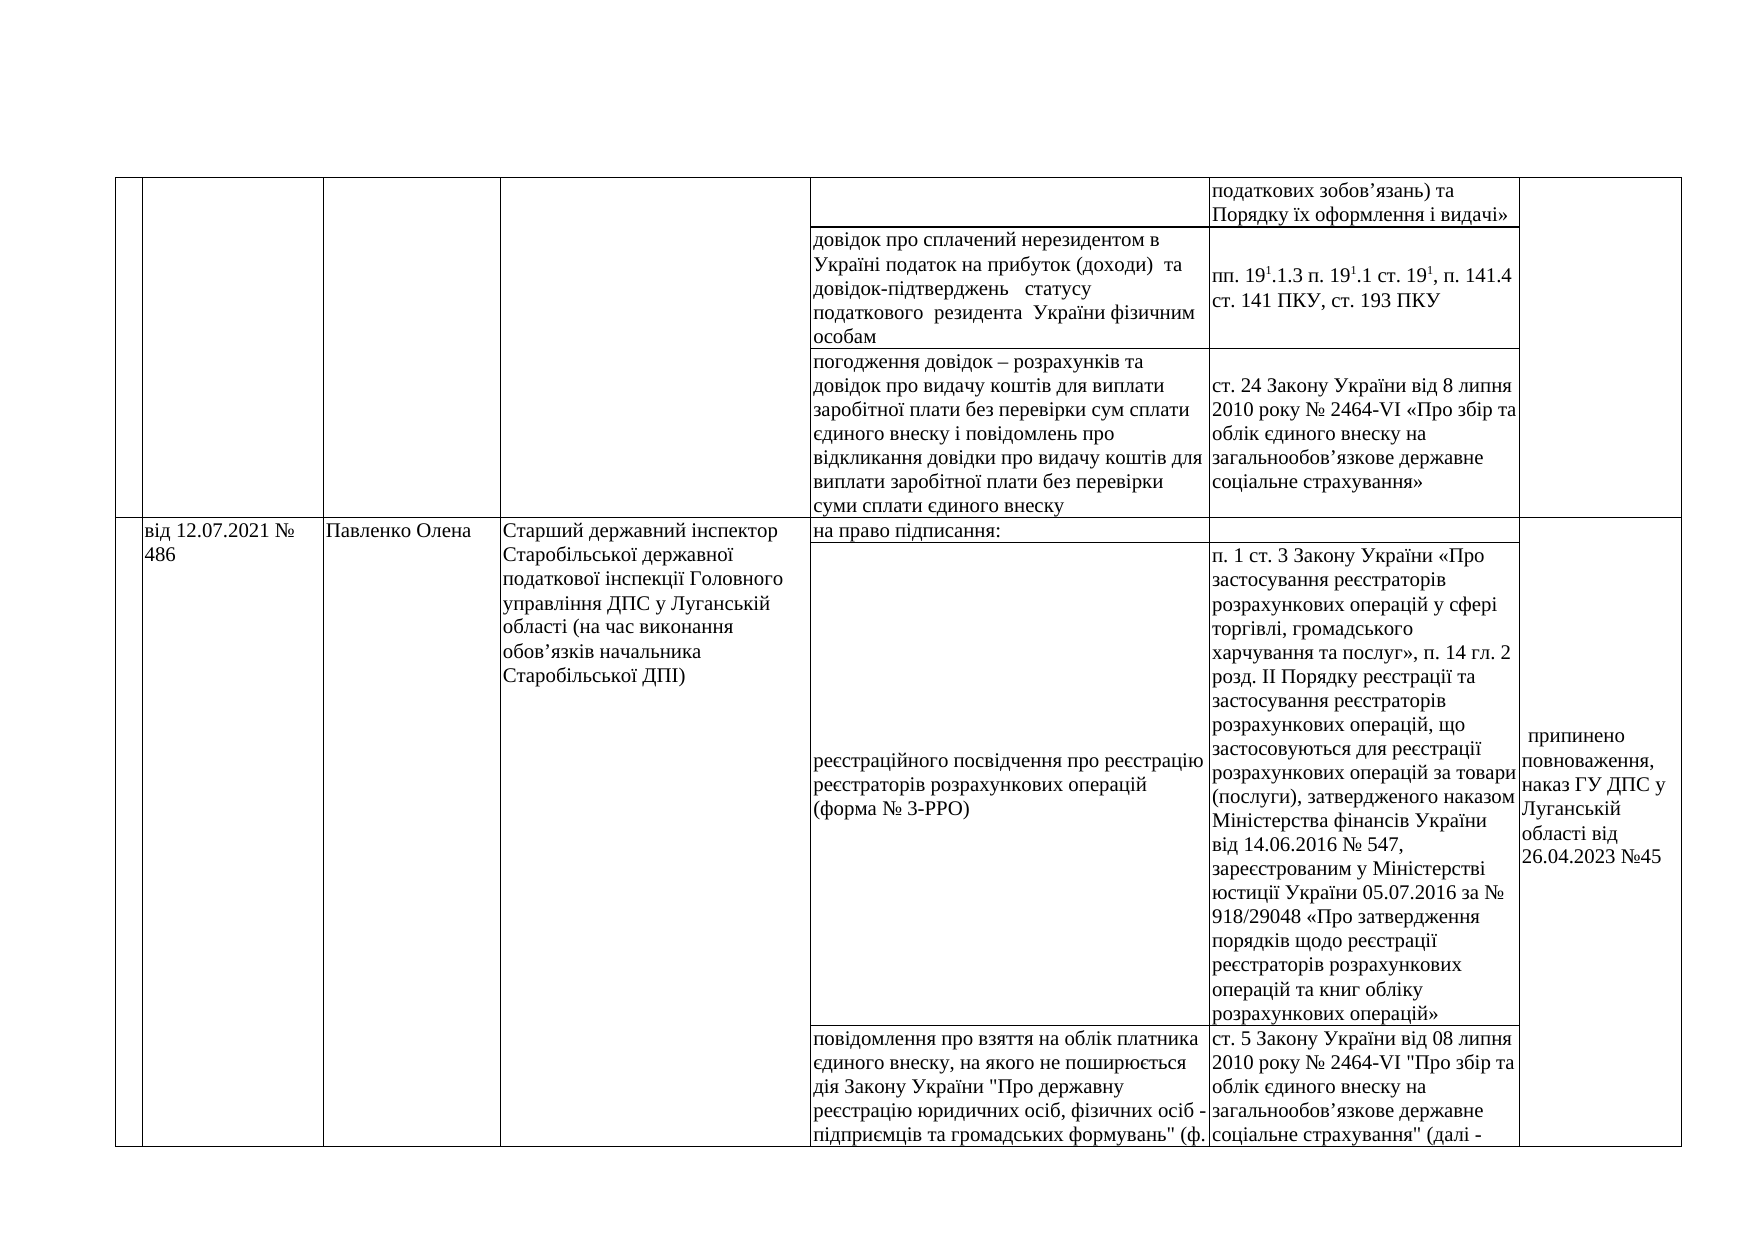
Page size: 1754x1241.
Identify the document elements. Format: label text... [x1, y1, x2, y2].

table_cell на право підписання: [811, 518, 1209, 542]
table_cell [116, 518, 142, 1146]
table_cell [811, 178, 1209, 226]
table_cell припинено повноваження, наказ ГУ ДПС у Луганській області від 26.04.2023 №45 [1520, 518, 1681, 1146]
table_cell п. 1 ст. 3 Закону України «Про застосування реєстраторів розрахункових операцій у сфері торгівлі, громадського харчування та послуг», п. 14 гл. 2 розд. II Порядку реєстрації та застосування реєстраторів розрахункових операцій, що застосовуються для реєстрації розрахункових операцій за товари (послуги), затвердженого наказом Міністерства фінансів України від 14.06.2016 № 547, зареєстрованим у Міністерстві юстиції України 05.07.2016 за № 918/29048 «Про затвердження порядків щодо реєстрації реєстраторів розрахункових операцій та книг обліку розрахункових операцій» [1210, 543, 1519, 1024]
table_cell від 12.07.2021 № 486 [143, 518, 323, 1146]
table_cell [1210, 518, 1519, 542]
table_cell ст. 24 Закону України від 8 липня 2010 року № 2464-VI «Про збір та облік єдиного внеску на загальнообов’язкове державне соціальне страхування» [1210, 349, 1519, 517]
table_cell Старший державний інспектор Старобільської державної податкової інспекції Головного управління ДПС у Луганській області (на час виконання обов’язків начальника Старобільської ДПІ) [501, 518, 810, 1146]
table_cell погодження довідок – розрахунків та довідок про видачу коштів для виплати заробітної плати без перевірки сум сплати єдиного внеску і повідомлень про відкликання довідки про видачу коштів для виплати заробітної плати без перевірки суми сплати єдиного внеску [811, 349, 1209, 517]
table_cell Павленко Олена [324, 518, 500, 1146]
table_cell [811, 1026, 1209, 1146]
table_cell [1210, 178, 1519, 226]
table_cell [1210, 1026, 1519, 1146]
table_cell пп. 191.1.3 п. 191.1 ст. 191, п. 141.4 ст. 141 ПКУ, ст. 193 ПКУ [1210, 228, 1519, 348]
table_cell довідок про сплачений нерезидентом в Україні податок на прибуток (доходи) та довідок-підтверджень статусу податкового резидента України фізичним особам [811, 228, 1209, 348]
table_cell реєстраційного посвідчення про реєстрацію реєстраторів розрахункових операцій (форма № 3-РРО) [811, 543, 1209, 1024]
